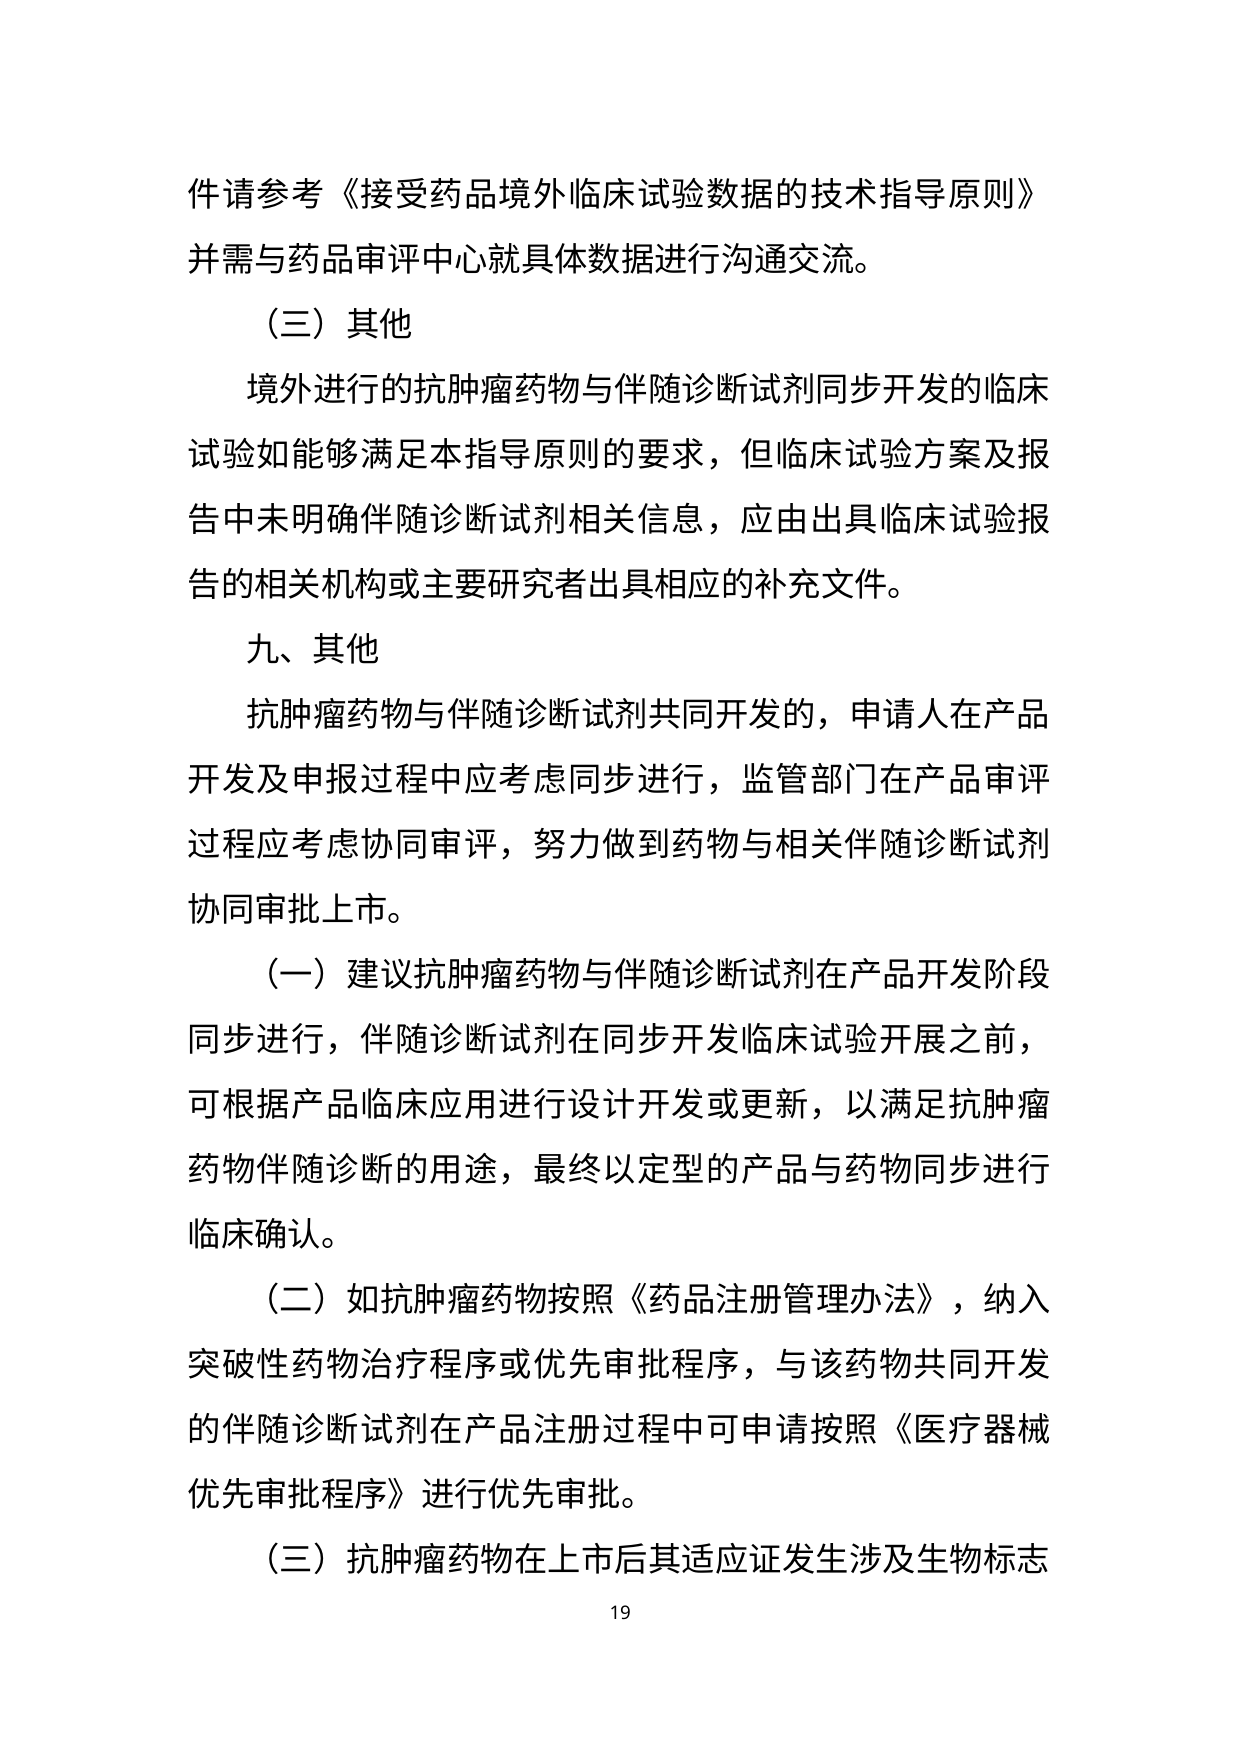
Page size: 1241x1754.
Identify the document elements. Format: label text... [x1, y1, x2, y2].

text 抗肿瘤药物与伴随诊断试剂共同开发的，申请人在产品开发及申报过程中应考虑同步进行，监管部门在产品审评过程应考虑协同审评，努力做到药物与相关伴随诊断试剂协同审批上市。 [187, 680, 1053, 940]
text （三）其他 [187, 290, 1053, 355]
text 境外进行的抗肿瘤药物与伴随诊断试剂同步开发的临床试验如能够满足本指导原则的要求，但临床试验方案及报告中未明确伴随诊断试剂相关信息，应由出具临床试验报告的相关机构或主要研究者出具相应的补充文件。 [187, 355, 1053, 615]
text （一）建议抗肿瘤药物与伴随诊断试剂在产品开发阶段同步进行，伴随诊断试剂在同步开发临床试验开展之前，可根据产品临床应用进行设计开发或更新，以满足抗肿瘤药物伴随诊断的用途，最终以定型的产品与药物同步进行临床确认。 [187, 940, 1053, 1265]
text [187, 160, 1053, 290]
text 九、其他 [187, 615, 1053, 680]
text （二）如抗肿瘤药物按照《药品注册管理办法》，纳入突破性药物治疗程序或优先审批程序，与该药物共同开发的伴随诊断试剂在产品注册过程中可申请按照《医疗器械优先审批程序》进行优先审批。 [187, 1265, 1053, 1525]
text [187, 1525, 1053, 1590]
